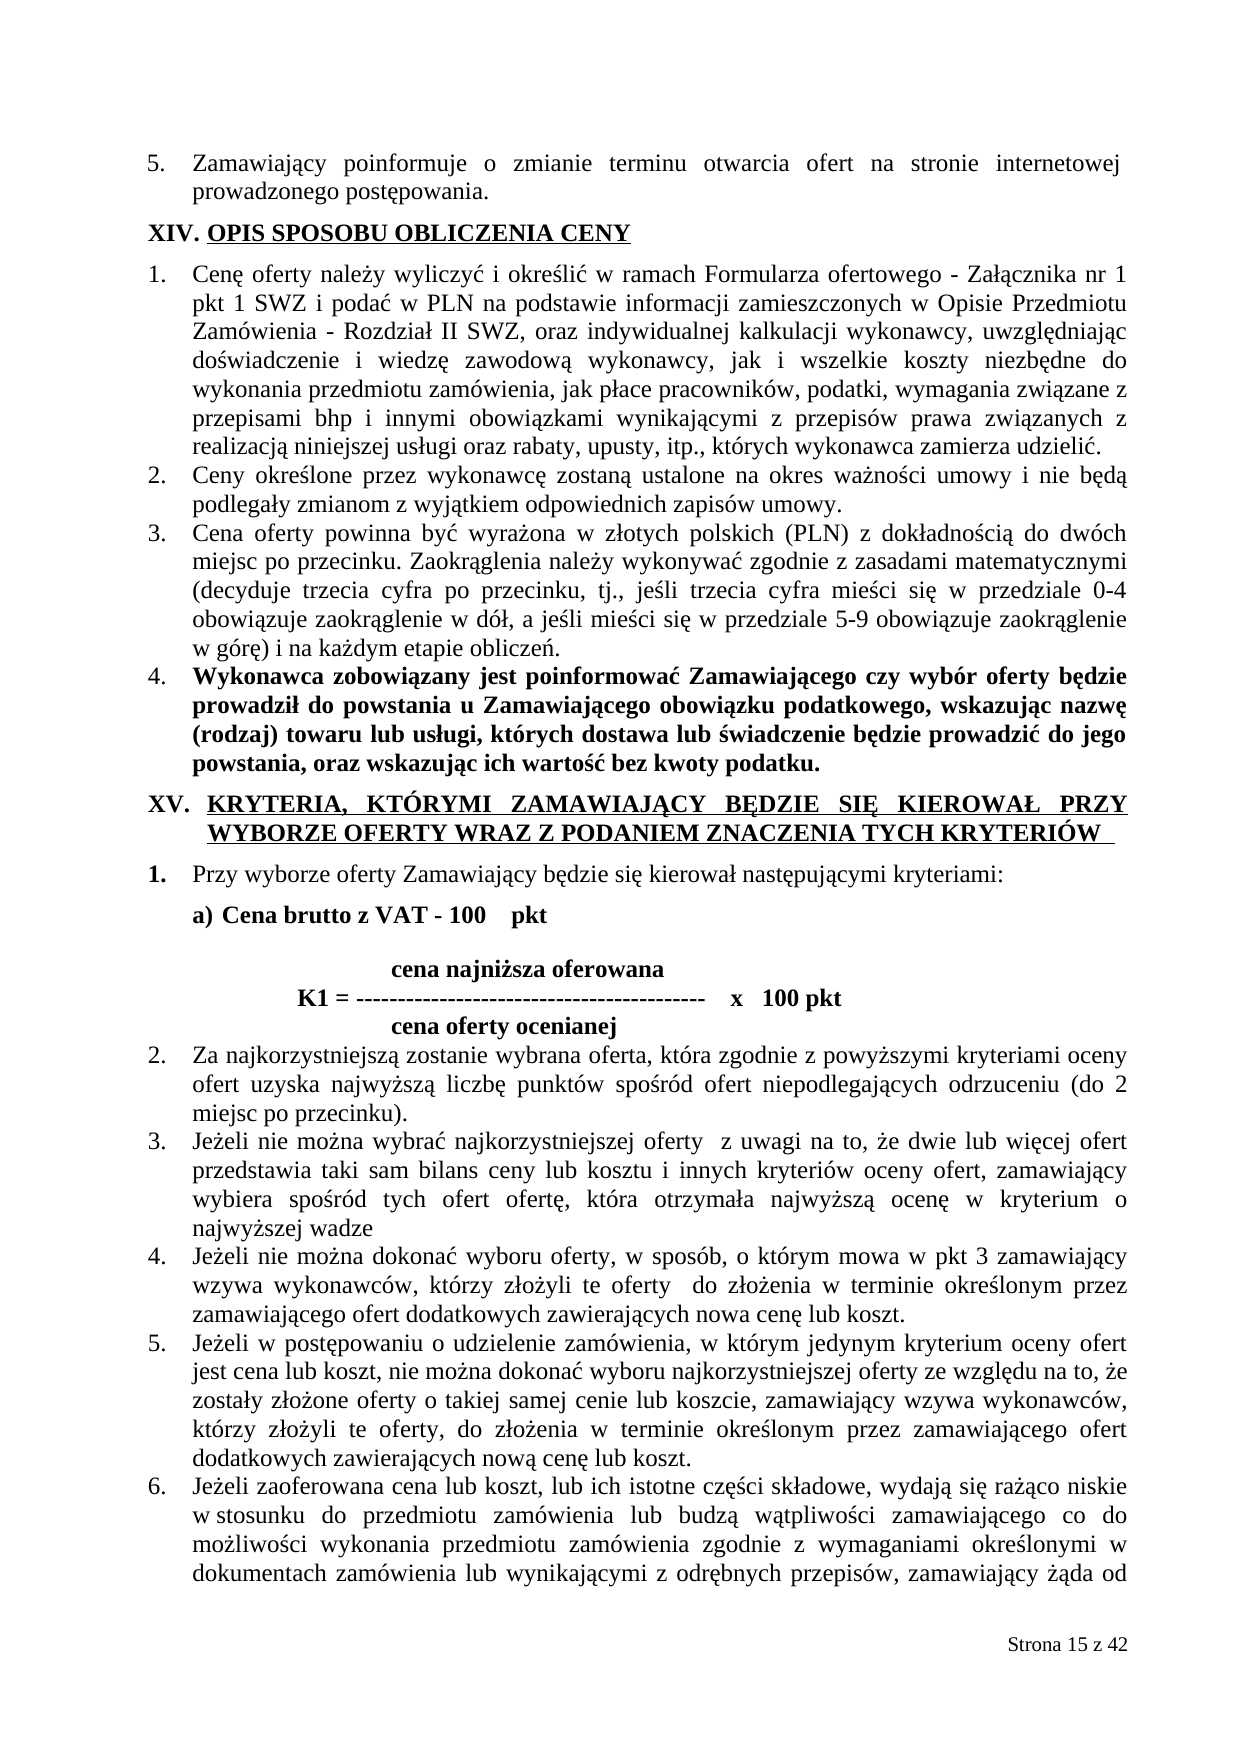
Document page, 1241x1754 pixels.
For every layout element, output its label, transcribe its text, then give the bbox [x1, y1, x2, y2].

list Wykonawca zobowiązany jest poinformować Zamawiającego czy wybór oferty będzie prowadził do powstania u Zamawiającego obowiązku podatkowego, wskazując nazwę (rodzaj) towaru lub usługi, których dostawa lub świadczenie będzie prowadzić do jego powstania, oraz wskazując ich wartość bez kwoty podatku. [148, 661, 1128, 776]
list OPIS SPOSOBU OBLICZENIA CENY [148, 218, 1128, 246]
list Cena brutto z VAT - 100 pkt [192, 900, 1128, 929]
list Jeżeli nie można wybrać najkorzystniejszej oferty z uwagi na to, że dwie lub więcej ofert przedstawia taki sam bilans ceny lub kosztu i innych kryteriów oceny ofert, zamawiający wybiera spośród tych ofert ofertę, która otrzymała najwyższą ocenę w kryterium o najwyższej wadze [148, 1126, 1128, 1241]
list Przy wyborze oferty Zamawiający będzie się kierował następującymi kryteriami: [148, 859, 1128, 888]
list Zamawiający poinformuje o zmianie terminu otwarcia ofert na stronie internetowej prowadzonego postępowania. [147, 148, 1122, 205]
list KRYTERIA, KTÓRYMI ZAMAWIAJĄCY BĘDZIE SIĘ KIEROWAŁ PRZY WYBORZE OFERTY WRAZ Z PODANIEM ZNACZENIA TYCH KRYTERIÓW [148, 789, 1128, 846]
text cena najniższa oferowana [222, 954, 1128, 983]
text K1 = ------------------------------------------ x 100 pkt [222, 983, 1128, 1011]
list Jeżeli nie można dokonać wyboru oferty, w sposób, o którym mowa w pkt 3 zamawiający wzywa wykonawców, którzy złożyli te oferty do złożenia w terminie określonym przez zamawiającego ofert dodatkowych zawierających nowa cenę lub koszt. [148, 1241, 1128, 1328]
list Cena oferty powinna być wyrażona w złotych polskich (PLN) z dokładnością do dwóch miejsc po przecinku. Zaokrąglenia należy wykonywać zgodnie z zasadami matematycznymi (decyduje trzecia cyfra po przecinku, tj., jeśli trzecia cyfra mieści się w przedziale 0-4 obowiązuje zaokrąglenie w dół, a jeśli mieści się w przedziale 5-9 obowiązuje zaokrąglenie w górę) i na każdym etapie obliczeń. [148, 518, 1128, 661]
text cena oferty ocenianej [222, 1011, 1128, 1040]
list Cenę oferty należy wyliczyć i określić w ramach Formularza ofertowego - Załącznika nr 1 pkt 1 SWZ i podać w PLN na podstawie informacji zamieszczonych w Opisie Przedmiotu Zamówienia - Rozdział II SWZ, oraz indywidualnej kalkulacji wykonawcy, uwzględniając doświadczenie i wiedzę zawodową wykonawcy, jak i wszelkie koszty niezbędne do wykonania przedmiotu zamówienia, jak płace pracowników, podatki, wymagania związane z przepisami bhp i innymi obowiązkami wynikającymi z przepisów prawa związanych z realizacją niniejszej usługi oraz rabaty, upusty, itp., których wykonawca zamierza udzielić. [148, 259, 1128, 460]
list Ceny określone przez wykonawcę zostaną ustalone na okres ważności umowy i nie będą podlegały zmianom z wyjątkiem odpowiednich zapisów umowy. [148, 460, 1128, 518]
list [148, 1471, 1128, 1586]
list Jeżeli w postępowaniu o udzielenie zamówienia, w którym jedynym kryterium oceny ofert jest cena lub koszt, nie można dokonać wyboru najkorzystniejszej oferty ze względu na to, że zostały złożone oferty o takiej samej cenie lub koszcie, zamawiający wzywa wykonawców, którzy złożyli te oferty, do złożenia w terminie określonym przez zamawiającego ofert dodatkowych zawierających nową cenę lub koszt. [148, 1328, 1128, 1471]
list Za najkorzystniejszą zostanie wybrana oferta, która zgodnie z powyższymi kryteriami oceny ofert uzyska najwyższą liczbę punktów spośród ofert niepodlegających odrzuceniu (do 2 miejsc po przecinku). [148, 1040, 1128, 1126]
